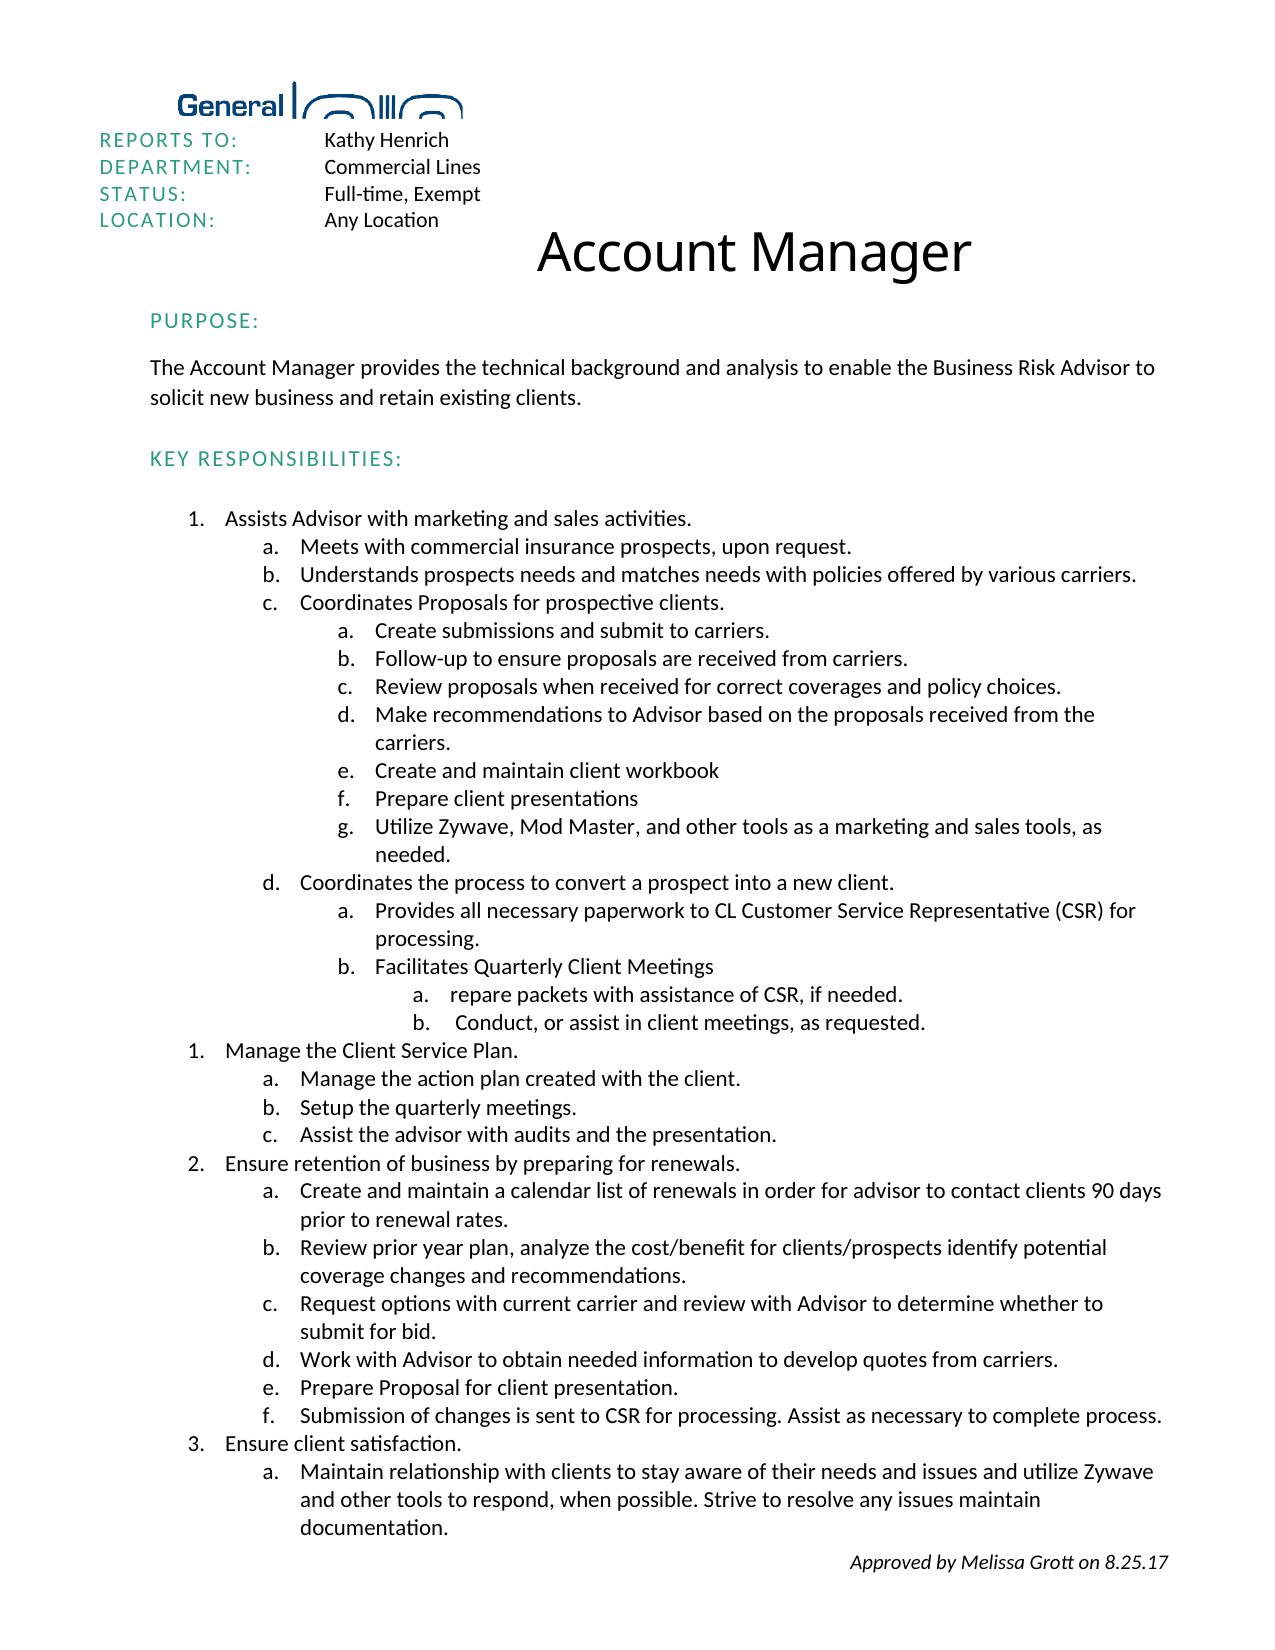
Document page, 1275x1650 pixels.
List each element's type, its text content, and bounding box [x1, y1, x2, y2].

list Create submissions and submit to carriers. [337, 616, 1170, 644]
list Review prior year plan, analyze the cost/benefit for clients/prospects identify potential coverage changes and recommendations. [262, 1233, 1170, 1289]
list Request options with current carrier and review with Advisor to determine whether to submit for bid. [262, 1289, 1170, 1345]
list Maintain relationship with clients to stay aware of their needs and issues and utilize Zywave and other tools to respond, when possible. Strive to resolve any issues maintain documentation. [262, 1457, 1170, 1541]
list Assist the advisor with audits and the presentation. [262, 1121, 1170, 1149]
list Make recommendations to Advisor based on the proposals received from the carriers. [337, 700, 1170, 756]
list Review proposals when received for correct coverages and policy choices. [337, 672, 1170, 700]
list Ensure client satisfaction. [187, 1429, 1170, 1457]
text PURPOSE: [150, 306, 1170, 334]
text The Account Manager provides the technical background and analysis to enable the Business Risk Advisor to solicit new business and retain existing clients. [150, 353, 1170, 411]
list Setup the quarterly meetings. [262, 1093, 1170, 1121]
list Ensure retention of business by preparing for renewals. [187, 1149, 1170, 1177]
list Prepare client presentations [337, 784, 1170, 812]
picture [150, 81, 463, 118]
list Coordinates the process to convert a prospect into a new client. [262, 868, 1170, 896]
list Provides all necessary paperwork to CL Customer Service Representative (CSR) for processing. [337, 896, 1170, 952]
list Create and maintain a calendar list of renewals in order for advisor to contact clients 90 days prior to renewal rates. [262, 1177, 1170, 1233]
list Manage the Client Service Plan. [187, 1037, 1170, 1064]
list repare packets with assistance of CSR, if needed. [412, 981, 1170, 1008]
list Manage the action plan created with the client. [262, 1064, 1170, 1093]
list Utilize Zywave, Mod Master, and other tools as a marketing and sales tools, as needed. [337, 812, 1170, 868]
list Follow-up to ensure proposals are received from carriers. [337, 644, 1170, 672]
list Assists Advisor with marketing and sales activities. [187, 504, 1170, 532]
list Create and maintain client workbook [337, 756, 1170, 784]
text KEY Responsibilities: [150, 444, 1170, 472]
title Account Manager [150, 213, 1170, 287]
list Work with Advisor to obtain needed information to develop quotes from carriers. [262, 1345, 1170, 1373]
list Submission of changes is sent to CSR for processing. Assist as necessary to complete process. [262, 1401, 1170, 1429]
list Prepare Proposal for client presentation. [262, 1373, 1170, 1401]
list Facilitates Quarterly Client Meetings [337, 952, 1170, 981]
list Coordinates Proposals for prospective clients. [262, 588, 1170, 616]
list Meets with commercial insurance prospects, upon request. [262, 532, 1170, 560]
list Understands prospects needs and matches needs with policies offered by various carriers. [262, 560, 1170, 588]
list Conduct, or assist in client meetings, as requested. [412, 1008, 1170, 1037]
